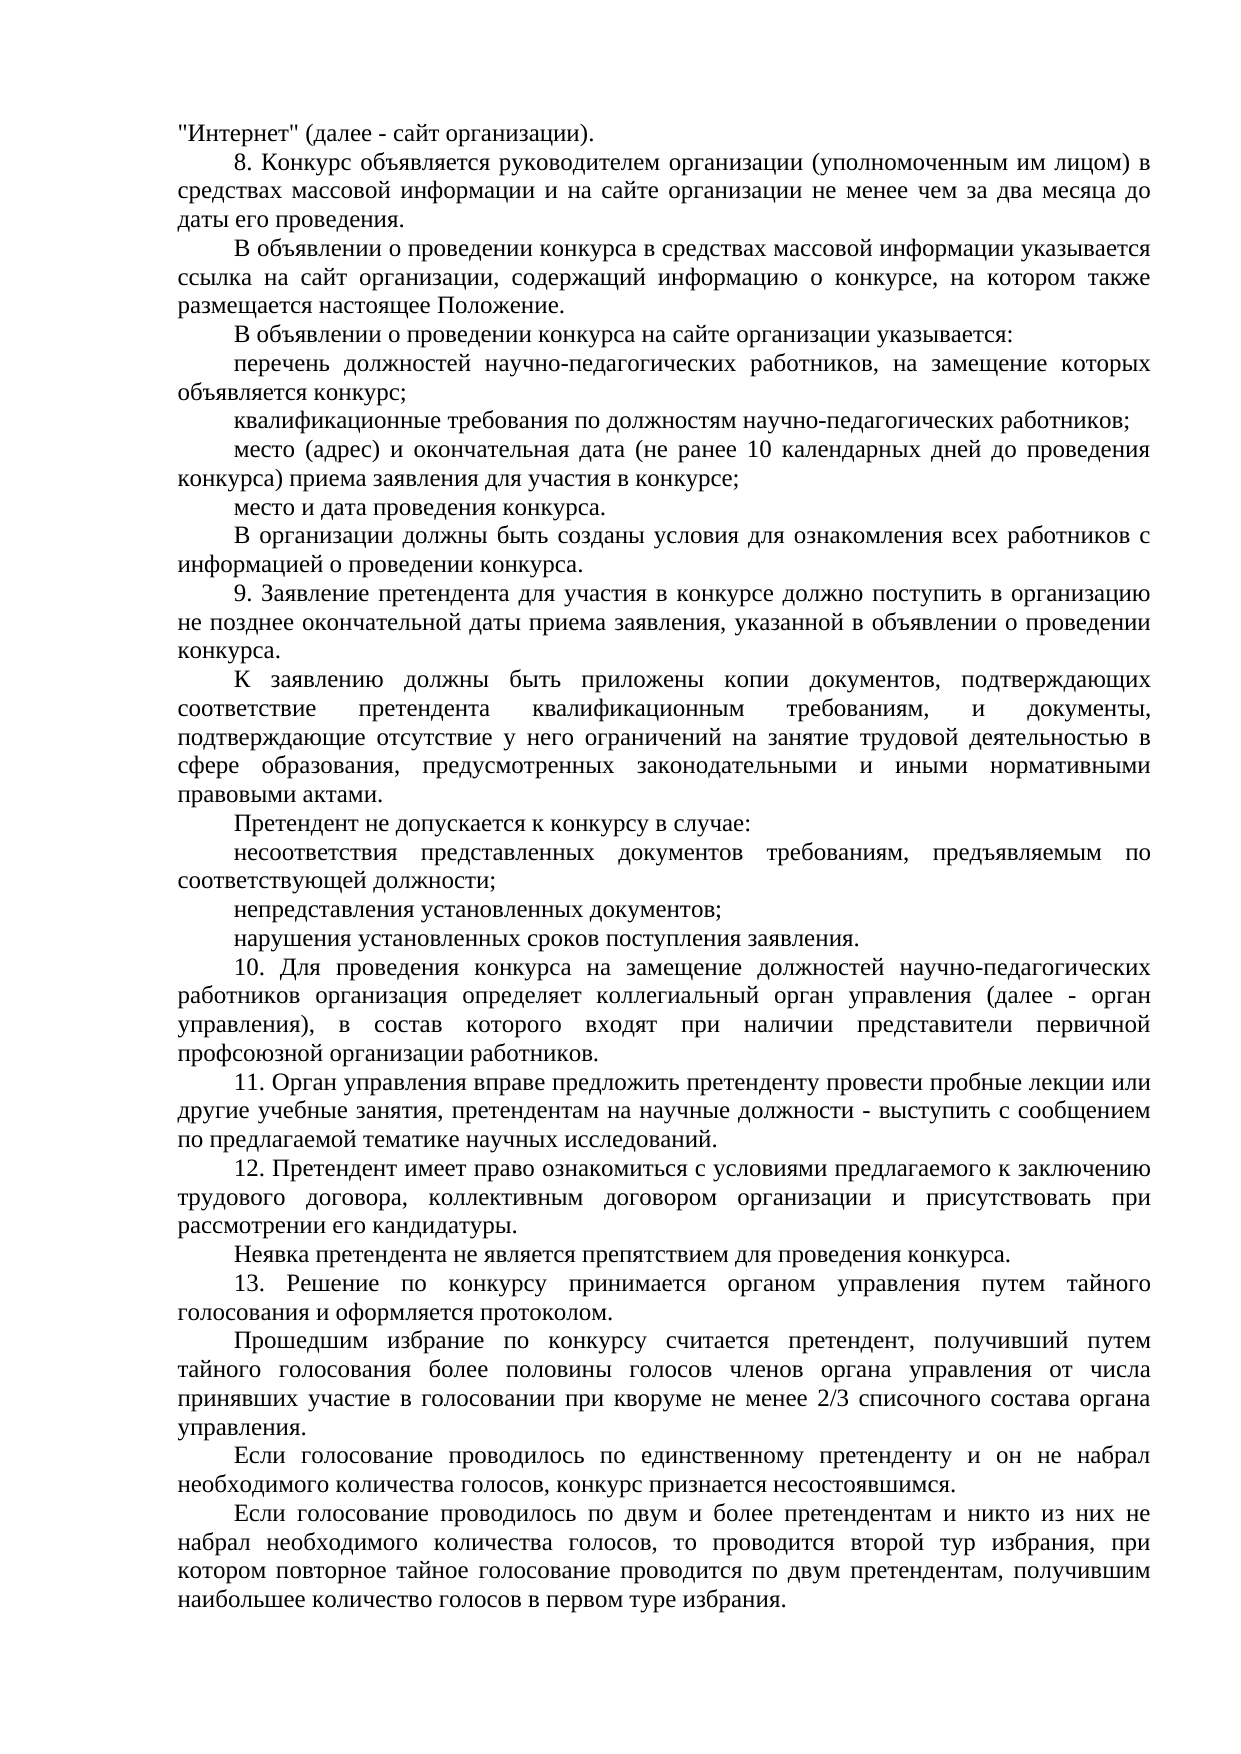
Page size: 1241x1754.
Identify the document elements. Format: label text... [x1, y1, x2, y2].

text Претендент не допускается к конкурсу в случае: [177, 808, 1152, 837]
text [177, 118, 1152, 147]
text квалификационные требования по должностям научно-педагогических работников; [177, 406, 1152, 434]
text несоответствия представленных документов требованиям, предъявляемым по соответствующей должности; [177, 837, 1152, 894]
text 9. Заявление претендента для участия в конкурсе должно поступить в организацию не позднее окончательной даты приема заявления, указанной в объявлении о проведении конкурса. [177, 578, 1152, 664]
text 8. Конкурс объявляется руководителем организации (уполномоченным им лицом) в средствах массовой информации и на сайте организации не менее чем за два месяца до даты его проведения. [177, 147, 1152, 233]
text перечень должностей научно-педагогических работников, на замещение которых объявляется конкурс; [177, 348, 1152, 406]
text 12. Претендент имеет право ознакомиться с условиями предлагаемого к заключению трудового договора, коллективным договором организации и присутствовать при рассмотрении его кандидатуры. [177, 1153, 1152, 1239]
text В объявлении о проведении конкурса в средствах массовой информации указывается ссылка на сайт организации, содержащий информацию о конкурсе, на котором также размещается настоящее Положение. [177, 233, 1152, 319]
text 13. Решение по конкурсу принимается органом управления путем тайного голосования и оформляется протоколом. [177, 1268, 1152, 1326]
text место и дата проведения конкурса. [177, 492, 1152, 521]
text Если голосование проводилось по двум и более претендентам и никто из них не набрал необходимого количества голосов, то проводится второй тур избрания, при котором повторное тайное голосование проводится по двум претендентам, получившим наибольшее количество голосов в первом туре избрания. [177, 1498, 1152, 1613]
text место (адрес) и окончательная дата (не ранее 10 календарных дней до проведения конкурса) приема заявления для участия в конкурсе; [177, 434, 1152, 492]
text Неявка претендента не является препятствием для проведения конкурса. [177, 1239, 1152, 1268]
text 10. Для проведения конкурса на замещение должностей научно-педагогических работников организация определяет коллегиальный орган управления (далее - орган управления), в состав которого входят при наличии представители первичной профсоюзной организации работников. [177, 952, 1152, 1067]
text Если голосование проводилось по единственному претенденту и он не набрал необходимого количества голосов, конкурс признается несостоявшимся. [177, 1441, 1152, 1498]
text 11. Орган управления вправе предложить претенденту провести пробные лекции или другие учебные занятия, претендентам на научные должности - выступить с сообщением по предлагаемой тематике научных исследований. [177, 1067, 1152, 1153]
text Прошедшим избрание по конкурсу считается претендент, получивший путем тайного голосования более половины голосов членов органа управления от числа принявших участие в голосовании при кворуме не менее 2/3 списочного состава органа управления. [177, 1326, 1152, 1441]
text непредставления установленных документов; [177, 894, 1152, 923]
text нарушения установленных сроков поступления заявления. [177, 923, 1152, 952]
text В объявлении о проведении конкурса на сайте организации указывается: [177, 319, 1152, 348]
text К заявлению должны быть приложены копии документов, подтверждающих соответствие претендента квалификационным требованиям, и документы, подтверждающие отсутствие у него ограничений на занятие трудовой деятельностью в сфере образования, предусмотренных законодательными и иными нормативными правовыми актами. [177, 664, 1152, 808]
text В организации должны быть созданы условия для ознакомления всех работников с информацией о проведении конкурса. [177, 521, 1152, 578]
